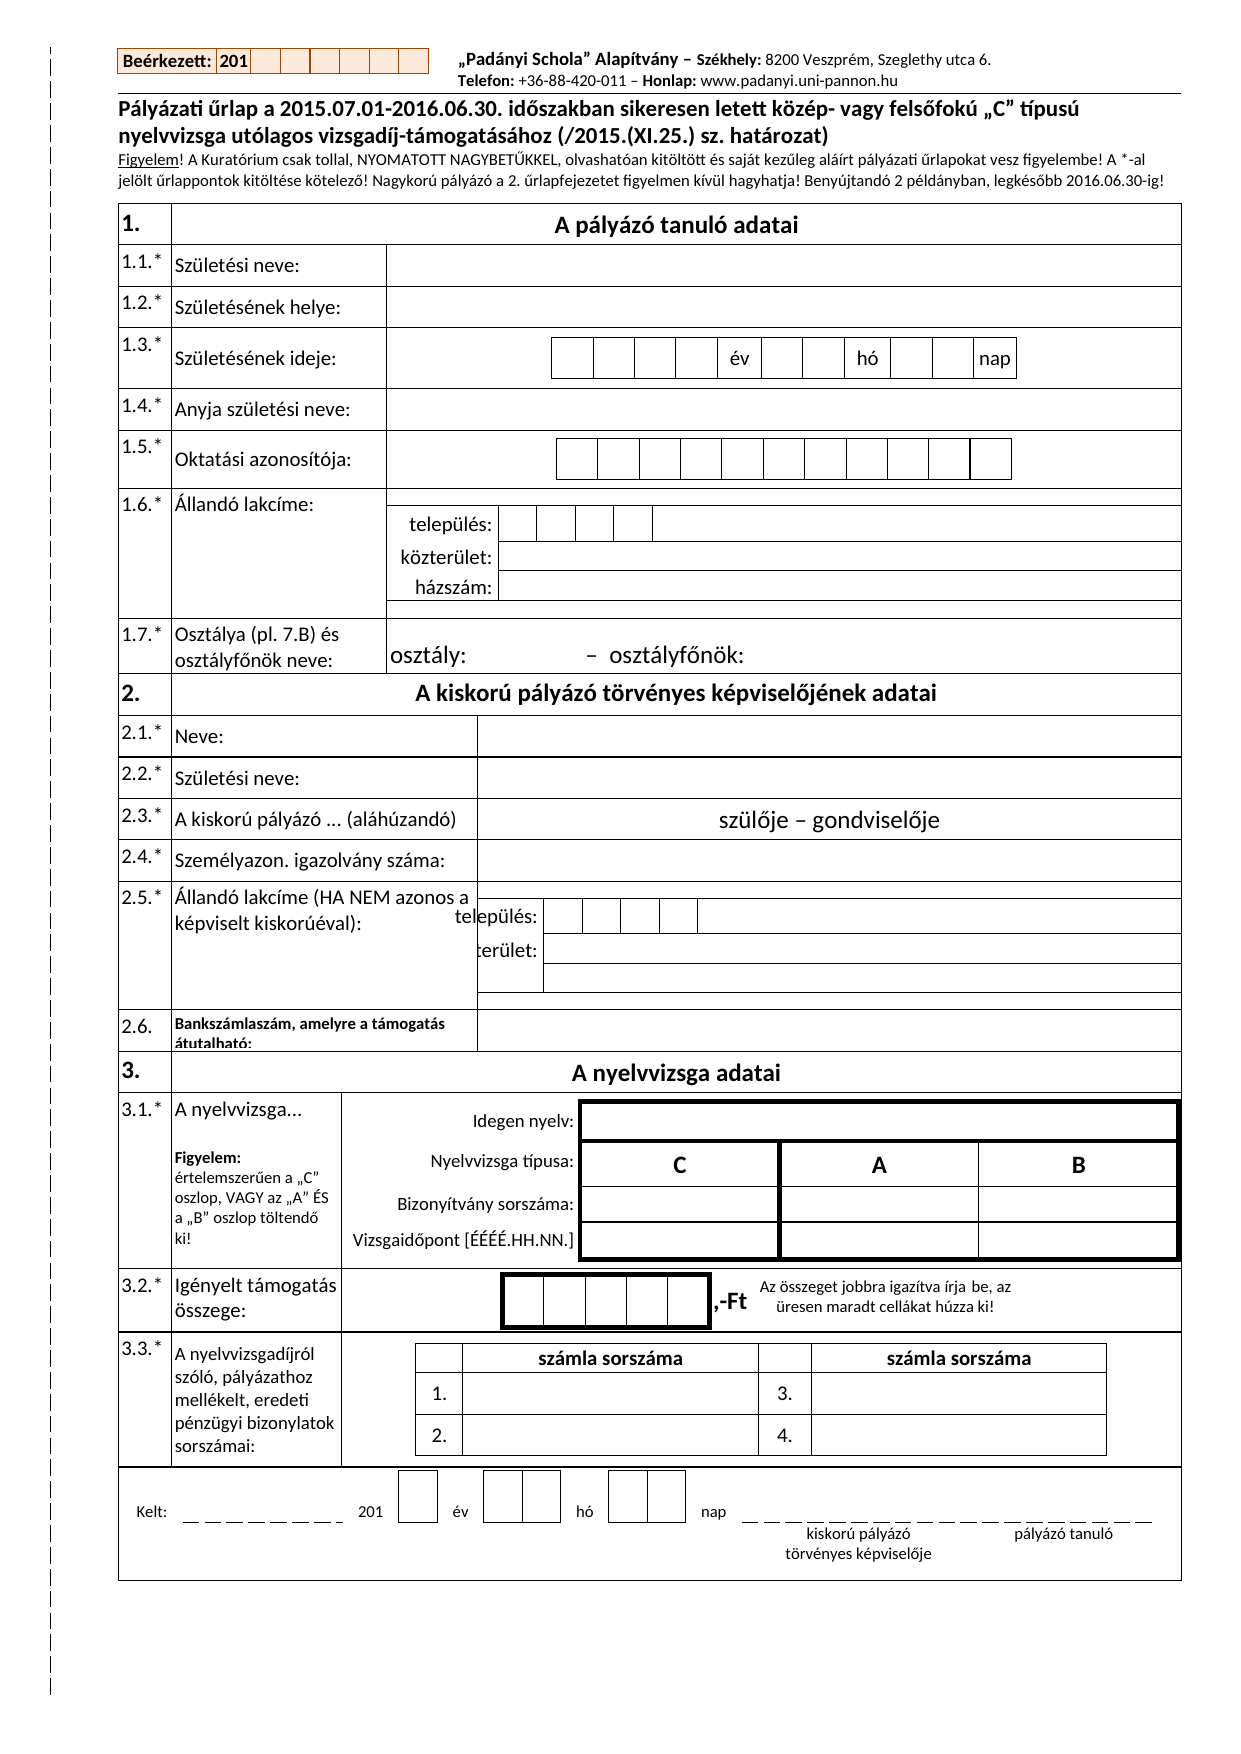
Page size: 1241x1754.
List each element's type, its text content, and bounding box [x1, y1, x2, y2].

table_cell 1.7.* [119, 619, 171, 673]
table_cell Oktatási azonosítója: [172, 431, 386, 488]
table_cell [621, 899, 659, 933]
table_cell 2.4.* [119, 840, 171, 881]
table_cell [499, 506, 536, 541]
table_cell [544, 964, 1181, 992]
table_cell [119, 1468, 1181, 1580]
table_cell [478, 758, 1181, 798]
table_cell [653, 506, 1181, 541]
table_cell 1.1.* [119, 245, 171, 286]
table_cell [698, 899, 1181, 933]
table_cell [387, 431, 1181, 488]
table_cell osztály: – osztályfőnök: [387, 619, 1181, 673]
table_cell 2.6. [119, 1010, 171, 1051]
table_cell [660, 899, 697, 933]
table_cell [387, 389, 1181, 429]
table_cell [387, 489, 1181, 505]
table_cell Osztálya (pl. 7.B) és osztályfőnök neve: [172, 619, 386, 673]
table_cell 1.6.* [119, 489, 171, 617]
table_cell 3.2.* [119, 1269, 171, 1331]
table_cell [537, 506, 575, 541]
table_cell 2.1.* [119, 716, 171, 756]
table_cell 1.2.* [119, 287, 171, 327]
table_cell [387, 601, 1181, 617]
table_cell [614, 506, 652, 541]
table_cell Bankszámlaszám, amelyre a támogatás átutalható: [172, 1010, 477, 1051]
table_cell 3.3.* [119, 1333, 171, 1466]
table_cell A kiskorú pályázó ... (aláhúzandó) [172, 799, 477, 839]
table_cell [387, 245, 1181, 286]
table_cell [478, 899, 543, 992]
table_cell [544, 899, 582, 933]
table_cell [478, 882, 1181, 898]
table_cell [342, 1333, 1181, 1466]
table_cell [576, 506, 613, 541]
table_cell [387, 287, 1181, 327]
table_cell Személyazon. igazolvány száma: [172, 840, 477, 881]
table_cell Anyja születési neve: [172, 389, 386, 429]
table_cell [342, 1093, 1181, 1268]
table_cell 1.5.* [119, 431, 171, 488]
table_cell 2.5.* [119, 882, 171, 1009]
text Pályázati űrlap a 2015.07.01-2016.06.30. időszakban sikeresen letett közép- vagy felsőfokú „C” típusú nyelvvizsga utólagos vizsgadíj-támogatásához (/2015.(XI.25.) sz. határozat) [118, 94, 1181, 150]
table_cell A nyelvvizsga adatai [172, 1052, 1181, 1092]
table_cell Születési neve: [172, 758, 477, 798]
table_cell [478, 716, 1181, 756]
table_cell szülője – gondviselője [478, 799, 1181, 839]
table_cell Születésének helye: [172, 287, 386, 327]
table_cell A kiskorú pályázó törvényes képviselőjének adatai [172, 674, 1181, 715]
table_cell [583, 899, 620, 933]
table_cell 3. [119, 1052, 171, 1092]
table_cell [478, 840, 1181, 881]
table_cell 3.1.* [119, 1093, 171, 1268]
table_cell [478, 1010, 1181, 1051]
table_cell 1.4.* [119, 389, 171, 429]
table_cell [499, 571, 1181, 600]
table_cell 2. [119, 674, 171, 715]
table_header A pályázó tanuló adatai [172, 204, 1181, 244]
table_cell A nyelvvizsga... Figyelem: értelemszerűen a „C” oszlop, VAGY az „A” ÉS a „B” oszlop töltendő ki! [172, 1093, 341, 1268]
table_cell [387, 328, 1181, 388]
table_cell [544, 934, 1181, 963]
table_cell Neve: [172, 716, 477, 756]
table_cell 2.3.* [119, 799, 171, 839]
table_cell Állandó lakcíme: [172, 489, 386, 617]
table_cell [499, 542, 1181, 570]
table_cell Születésének ideje: [172, 328, 386, 388]
table_cell [342, 1269, 1181, 1331]
table_cell [387, 506, 498, 600]
table_cell Állandó lakcíme (HA NEM azonos a képviselt kiskorúéval): [172, 882, 477, 1009]
table_cell Igényelt támogatás összege: [172, 1269, 341, 1331]
table_header 1. [119, 204, 171, 244]
table_cell [478, 993, 1181, 1009]
table_cell 1.3.* [119, 328, 171, 388]
table_cell Születési neve: [172, 245, 386, 286]
table_cell 2.2.* [119, 758, 171, 798]
text Figyelem! A Kuratórium csak tollal, NYOMATOTT NAGYBETŰKKEL, olvashatóan kitöltött és saját kezűleg aláírt pályázati űrlapokat vesz figyelembe! A *-al jelölt űrlappontok kitöltése kötelező! Nagykorú pályázó a 2. űrlapfejezetet figyelmen kívül hagyhatja! Benyújtandó 2 példányban, legkésőbb 2016.06.30-ig! [118, 150, 1181, 190]
table_cell A nyelvvizsgadíjról szóló, pályázathoz mellékelt, eredeti pénzügyi bizonylatok sorszámai: [172, 1333, 341, 1466]
